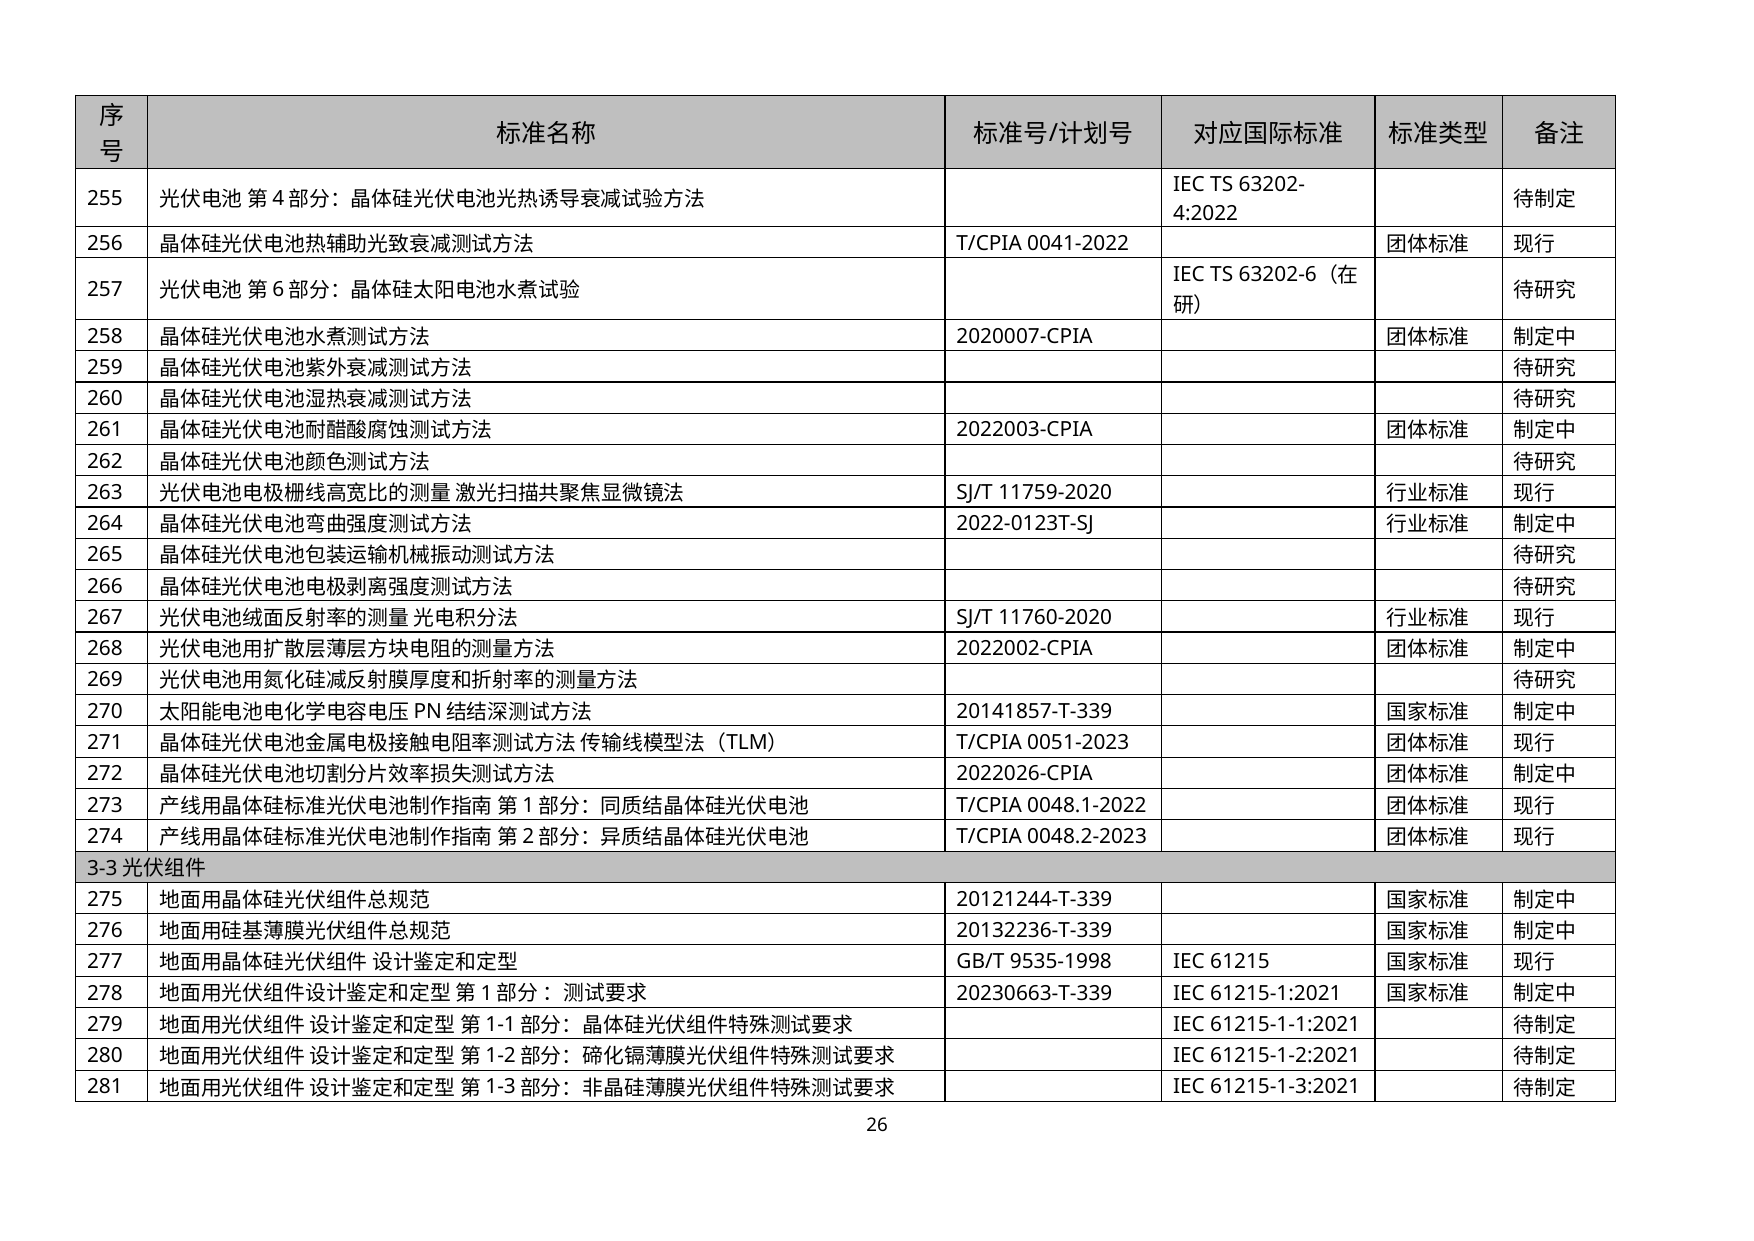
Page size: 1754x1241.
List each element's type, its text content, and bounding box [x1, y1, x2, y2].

table_cell 地面用光伏组件 设计鉴定和定型 第1-2部分：碲化镉薄膜光伏组件特殊测试要求 [148, 1039, 944, 1070]
table_cell 地面用硅基薄膜光伏组件总规范 [148, 914, 944, 944]
table_cell IEC 61215-1-2:2021 [1162, 1039, 1374, 1070]
table_cell [1162, 695, 1374, 725]
table_cell 259 [76, 351, 147, 381]
table_cell [1376, 383, 1502, 413]
table_cell SJ/T 11760-2020 [946, 601, 1161, 631]
table_cell [946, 539, 1161, 569]
table_cell [1162, 570, 1374, 600]
table_cell [946, 169, 1161, 226]
table_cell [1162, 758, 1374, 788]
table_cell [1162, 476, 1374, 506]
table_cell 晶体硅光伏电池湿热衰减测试方法 [148, 383, 944, 413]
table_cell 现行 [1503, 726, 1615, 757]
table_cell 267 [76, 601, 147, 631]
table_cell 待研究 [1503, 570, 1615, 600]
table_cell 2022026-CPIA [946, 758, 1161, 788]
table_cell 263 [76, 476, 147, 506]
table_cell 地面用光伏组件 设计鉴定和定型 第1-3部分：非晶硅薄膜光伏组件特殊测试要求 [148, 1071, 944, 1101]
table_cell IEC TS 63202-4:2022 [1162, 169, 1374, 226]
table_cell 制定中 [1503, 414, 1615, 444]
table_cell [1162, 445, 1374, 475]
table_cell [1162, 414, 1374, 444]
table_cell 279 [76, 1008, 147, 1038]
table_cell [1376, 169, 1502, 226]
table_cell 国家标准 [1376, 914, 1502, 944]
table_cell 国家标准 [1376, 945, 1502, 976]
table_cell 太阳能电池电化学电容电压PN结结深测试方法 [148, 695, 944, 725]
table_cell [946, 258, 1161, 319]
table_cell 269 [76, 664, 147, 694]
table_cell 20230663-T-339 [946, 977, 1161, 1007]
table_cell 待制定 [1503, 169, 1615, 226]
table_cell GB/T 9535-1998 [946, 945, 1161, 976]
table_cell 团体标准 [1376, 227, 1502, 257]
table_cell 行业标准 [1376, 601, 1502, 631]
table_cell 待研究 [1503, 664, 1615, 694]
table_cell 团体标准 [1376, 726, 1502, 757]
table_cell 待研究 [1503, 383, 1615, 413]
table_cell 制定中 [1503, 977, 1615, 1007]
table_cell 国家标准 [1376, 883, 1502, 913]
table_cell 270 [76, 695, 147, 725]
table_cell 265 [76, 539, 147, 569]
table_cell IEC 61215 [1162, 945, 1374, 976]
table_cell [1162, 664, 1374, 694]
table_header 序号 [76, 96, 147, 168]
table_header 标准号/计划号 [946, 96, 1161, 168]
table_cell 275 [76, 883, 147, 913]
table_cell 团体标准 [1376, 414, 1502, 444]
table_cell 团体标准 [1376, 633, 1502, 663]
table_cell 光伏电池 第4部分：晶体硅光伏电池光热诱导衰减试验方法 [148, 169, 944, 226]
table_cell 现行 [1503, 601, 1615, 631]
table_cell [1162, 726, 1374, 757]
table_cell IEC 61215-1:2021 [1162, 977, 1374, 1007]
table_cell 271 [76, 726, 147, 757]
table_cell 地面用光伏组件 设计鉴定和定型 第1-1部分：晶体硅光伏组件特殊测试要求 [148, 1008, 944, 1038]
table_header 标准类型 [1376, 96, 1502, 168]
table_cell 制定中 [1503, 883, 1615, 913]
table_cell 261 [76, 414, 147, 444]
table_cell T/CPIA 0048.1-2022 [946, 789, 1161, 819]
table_cell 20141857-T-339 [946, 695, 1161, 725]
table_cell 制定中 [1503, 320, 1615, 350]
table_cell 晶体硅光伏电池金属电极接触电阻率测试方法 传输线模型法（TLM） [148, 726, 944, 757]
table_cell IEC 61215-1-3:2021 [1162, 1071, 1374, 1101]
table_cell 光伏电池用氮化硅减反射膜厚度和折射率的测量方法 [148, 664, 944, 694]
table_cell 262 [76, 445, 147, 475]
table_cell [1376, 445, 1502, 475]
table_cell [1162, 820, 1374, 851]
table_cell [1162, 789, 1374, 819]
table_cell 2022-0123T-SJ [946, 508, 1161, 538]
table_cell [946, 1039, 1161, 1070]
table_cell 团体标准 [1376, 820, 1502, 851]
table_cell [1162, 508, 1374, 538]
table_cell [1162, 320, 1374, 350]
table_cell T/CPIA 0048.2-2023 [946, 820, 1161, 851]
table_header 对应国际标准 [1162, 96, 1374, 168]
table_cell [946, 1071, 1161, 1101]
table_cell SJ/T 11759-2020 [946, 476, 1161, 506]
table_cell [1162, 227, 1374, 257]
table_cell [1376, 351, 1502, 381]
table_cell IEC TS 63202-6（在研） [1162, 258, 1374, 319]
table_cell 待研究 [1503, 351, 1615, 381]
table_cell [946, 383, 1161, 413]
table_cell [1162, 633, 1374, 663]
table_cell [1376, 1008, 1502, 1038]
table_cell 光伏电池 第6部分：晶体硅太阳电池水煮试验 [148, 258, 944, 319]
table_cell 256 [76, 227, 147, 257]
table_cell 国家标准 [1376, 977, 1502, 1007]
table_cell 团体标准 [1376, 758, 1502, 788]
table_cell 晶体硅光伏电池热辅助光致衰减测试方法 [148, 227, 944, 257]
table_cell [1376, 1071, 1502, 1101]
table_cell 待研究 [1503, 539, 1615, 569]
table_cell 20121244-T-339 [946, 883, 1161, 913]
table_cell 产线用晶体硅标准光伏电池制作指南 第1部分：同质结晶体硅光伏电池 [148, 789, 944, 819]
table_cell 2022003-CPIA [946, 414, 1161, 444]
table_cell 266 [76, 570, 147, 600]
table_cell [1376, 258, 1502, 319]
table_cell [946, 664, 1161, 694]
table_cell [1162, 601, 1374, 631]
table_cell [1376, 539, 1502, 569]
table_header 标准名称 [148, 96, 944, 168]
table_cell 晶体硅光伏电池电极剥离强度测试方法 [148, 570, 944, 600]
table_cell 晶体硅光伏电池水煮测试方法 [148, 320, 944, 350]
table_cell 制定中 [1503, 758, 1615, 788]
table_cell 晶体硅光伏电池包装运输机械振动测试方法 [148, 539, 944, 569]
table_cell 现行 [1503, 476, 1615, 506]
table_cell [1162, 383, 1374, 413]
table_cell 行业标准 [1376, 476, 1502, 506]
table_cell [1162, 883, 1374, 913]
table_cell T/CPIA 0051-2023 [946, 726, 1161, 757]
table_cell 272 [76, 758, 147, 788]
table_cell [1376, 664, 1502, 694]
table_cell 晶体硅光伏电池切割分片效率损失测试方法 [148, 758, 944, 788]
table_cell 现行 [1503, 789, 1615, 819]
table_cell 晶体硅光伏电池紫外衰减测试方法 [148, 351, 944, 381]
table_cell 现行 [1503, 227, 1615, 257]
table_cell 273 [76, 789, 147, 819]
table_cell 2020007-CPIA [946, 320, 1161, 350]
table_cell 地面用晶体硅光伏组件总规范 [148, 883, 944, 913]
table_cell 264 [76, 508, 147, 538]
table_cell 257 [76, 258, 147, 319]
table_cell 276 [76, 914, 147, 944]
table_cell 274 [76, 820, 147, 851]
table_cell 光伏电池用扩散层薄层方块电阻的测量方法 [148, 633, 944, 663]
table_cell 制定中 [1503, 695, 1615, 725]
table_cell 行业标准 [1376, 508, 1502, 538]
table_cell [946, 570, 1161, 600]
table_cell [946, 1008, 1161, 1038]
table_cell T/CPIA 0041-2022 [946, 227, 1161, 257]
table_cell 团体标准 [1376, 789, 1502, 819]
table_cell 团体标准 [1376, 320, 1502, 350]
table_cell 国家标准 [1376, 695, 1502, 725]
table_cell 地面用晶体硅光伏组件 设计鉴定和定型 [148, 945, 944, 976]
table_cell [1376, 570, 1502, 600]
table_cell 产线用晶体硅标准光伏电池制作指南 第2部分：异质结晶体硅光伏电池 [148, 820, 944, 851]
table_cell [946, 445, 1161, 475]
table_cell 255 [76, 169, 147, 226]
table_cell 281 [76, 1071, 147, 1101]
table_cell 现行 [1503, 820, 1615, 851]
table_cell 晶体硅光伏电池颜色测试方法 [148, 445, 944, 475]
table_cell 晶体硅光伏电池弯曲强度测试方法 [148, 508, 944, 538]
table_cell [1376, 1039, 1502, 1070]
table_cell 3-3 光伏组件 [76, 852, 1615, 882]
table_cell 260 [76, 383, 147, 413]
table_cell 晶体硅光伏电池耐醋酸腐蚀测试方法 [148, 414, 944, 444]
table_cell 待研究 [1503, 258, 1615, 319]
table_cell 光伏电池绒面反射率的测量 光电积分法 [148, 601, 944, 631]
table_cell 光伏电池电极栅线高宽比的测量 激光扫描共聚焦显微镜法 [148, 476, 944, 506]
table_cell 277 [76, 945, 147, 976]
table_cell 268 [76, 633, 147, 663]
table_cell 待研究 [1503, 445, 1615, 475]
table_cell 278 [76, 977, 147, 1007]
table_cell [1162, 914, 1374, 944]
table_cell [1162, 539, 1374, 569]
table_cell 258 [76, 320, 147, 350]
table_cell 待制定 [1503, 1071, 1615, 1101]
table_cell 地面用光伏组件设计鉴定和定型 第1部分 ：测试要求 [148, 977, 944, 1007]
table_cell 待制定 [1503, 1039, 1615, 1070]
table_cell [1162, 351, 1374, 381]
table_cell 制定中 [1503, 914, 1615, 944]
table_cell 现行 [1503, 945, 1615, 976]
table_cell 制定中 [1503, 633, 1615, 663]
table_cell 待制定 [1503, 1008, 1615, 1038]
table_cell 2022002-CPIA [946, 633, 1161, 663]
table_header 备注 [1503, 96, 1615, 168]
table_cell IEC 61215-1-1:2021 [1162, 1008, 1374, 1038]
table_cell 280 [76, 1039, 147, 1070]
table_cell 制定中 [1503, 508, 1615, 538]
table_cell [946, 351, 1161, 381]
table_cell 20132236-T-339 [946, 914, 1161, 944]
